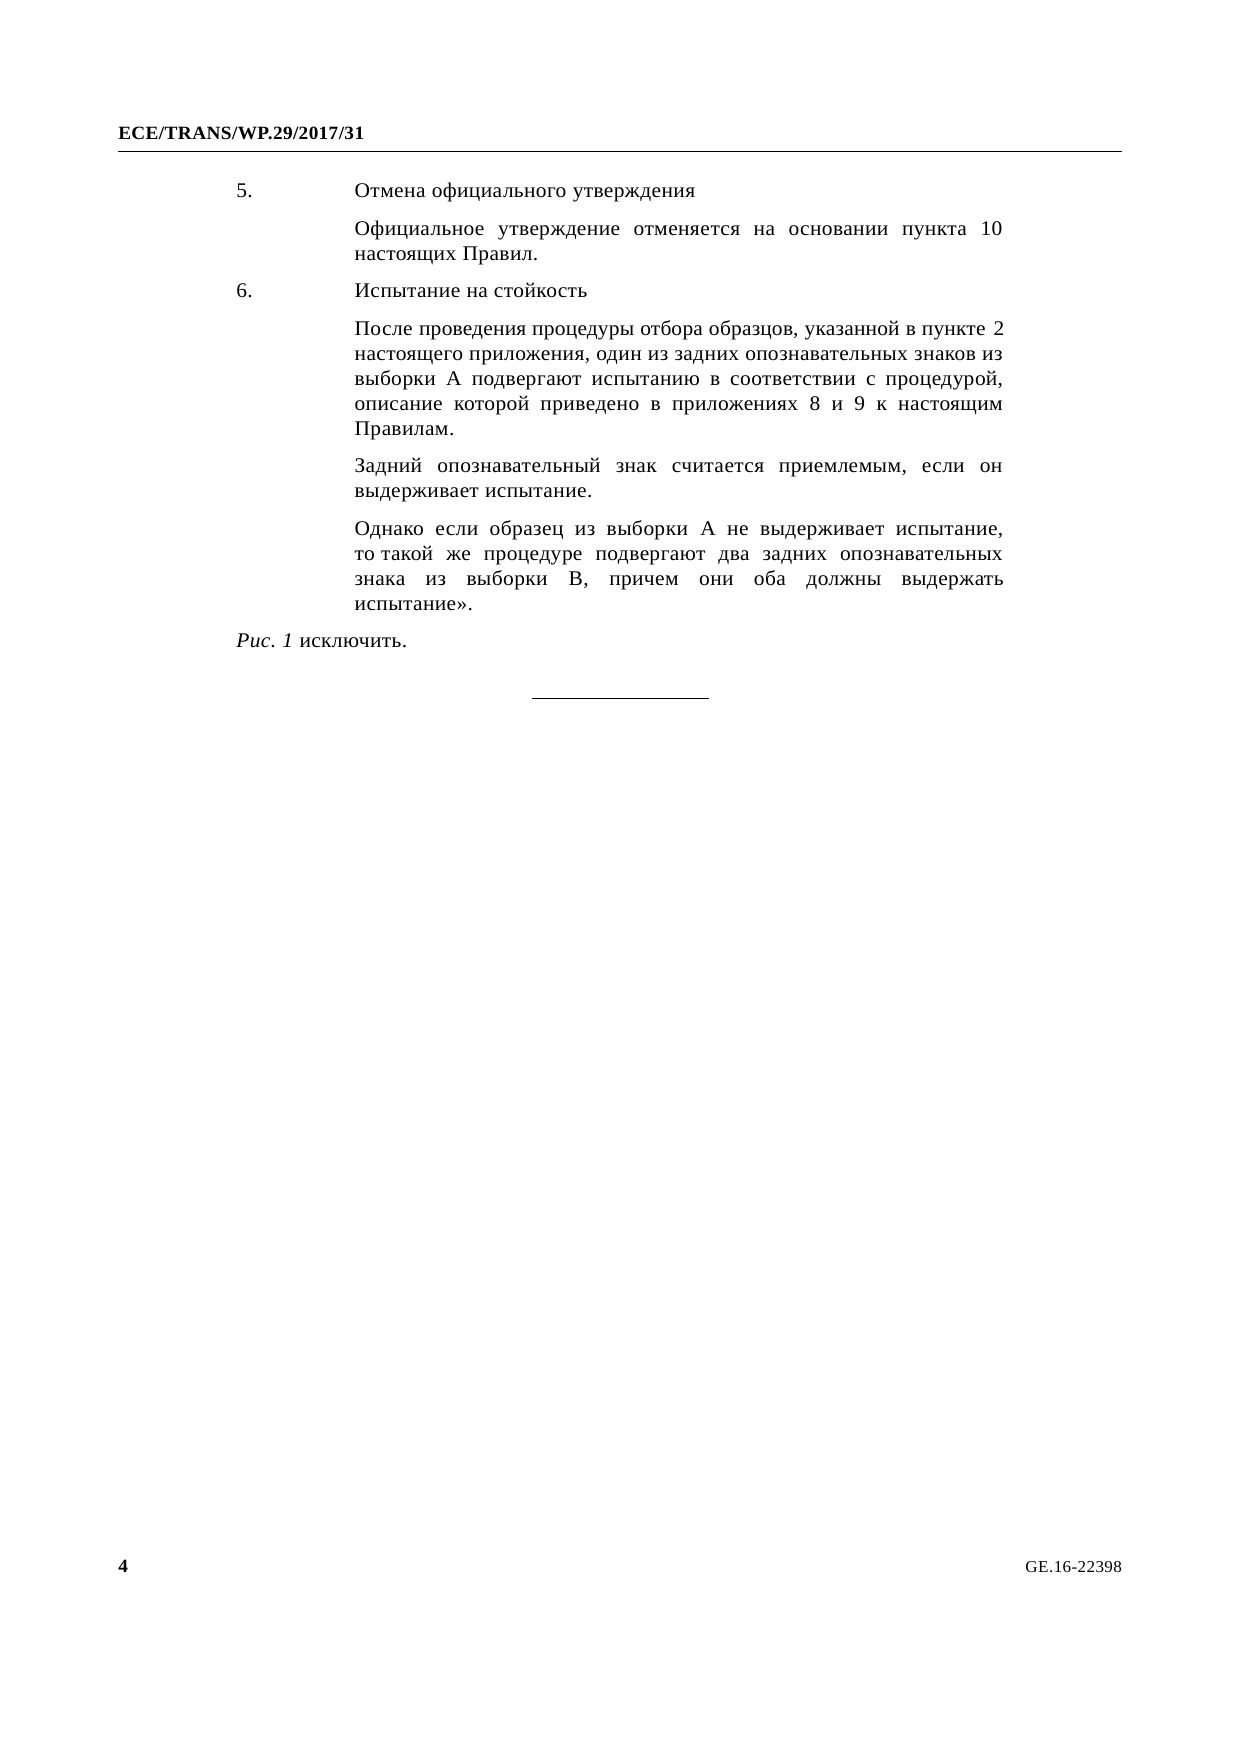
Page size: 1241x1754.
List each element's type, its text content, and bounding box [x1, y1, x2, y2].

text Однако если образец из выборки A не выдерживает испытание, то такой же процедуре подвергают два задних опознавательных знака из выборки B, причем они оба должны выдержать испытание». [236, 515, 1004, 615]
text После проведения процедуры отбора образцов, указанной в пункте 2 настоящего приложения, один из задних опознавательных знаков из выборки A подвергают испытанию в соответствии с процедурой, описание которой приведено в приложениях 8 и 9 к настоящим Правилам. [236, 315, 1004, 440]
text Задний опознавательный знак считается приемлемым, если он выдерживает испытание. [236, 452, 1004, 502]
text 5. Отмена официального утверждения [236, 177, 1004, 202]
text 6. Испытание на стойкость [236, 277, 1004, 302]
text Рис. 1 исключить. [236, 627, 1004, 652]
text Официальное утверждение отменяется на основании пункта 10 настоящих Правил. [236, 215, 1004, 265]
